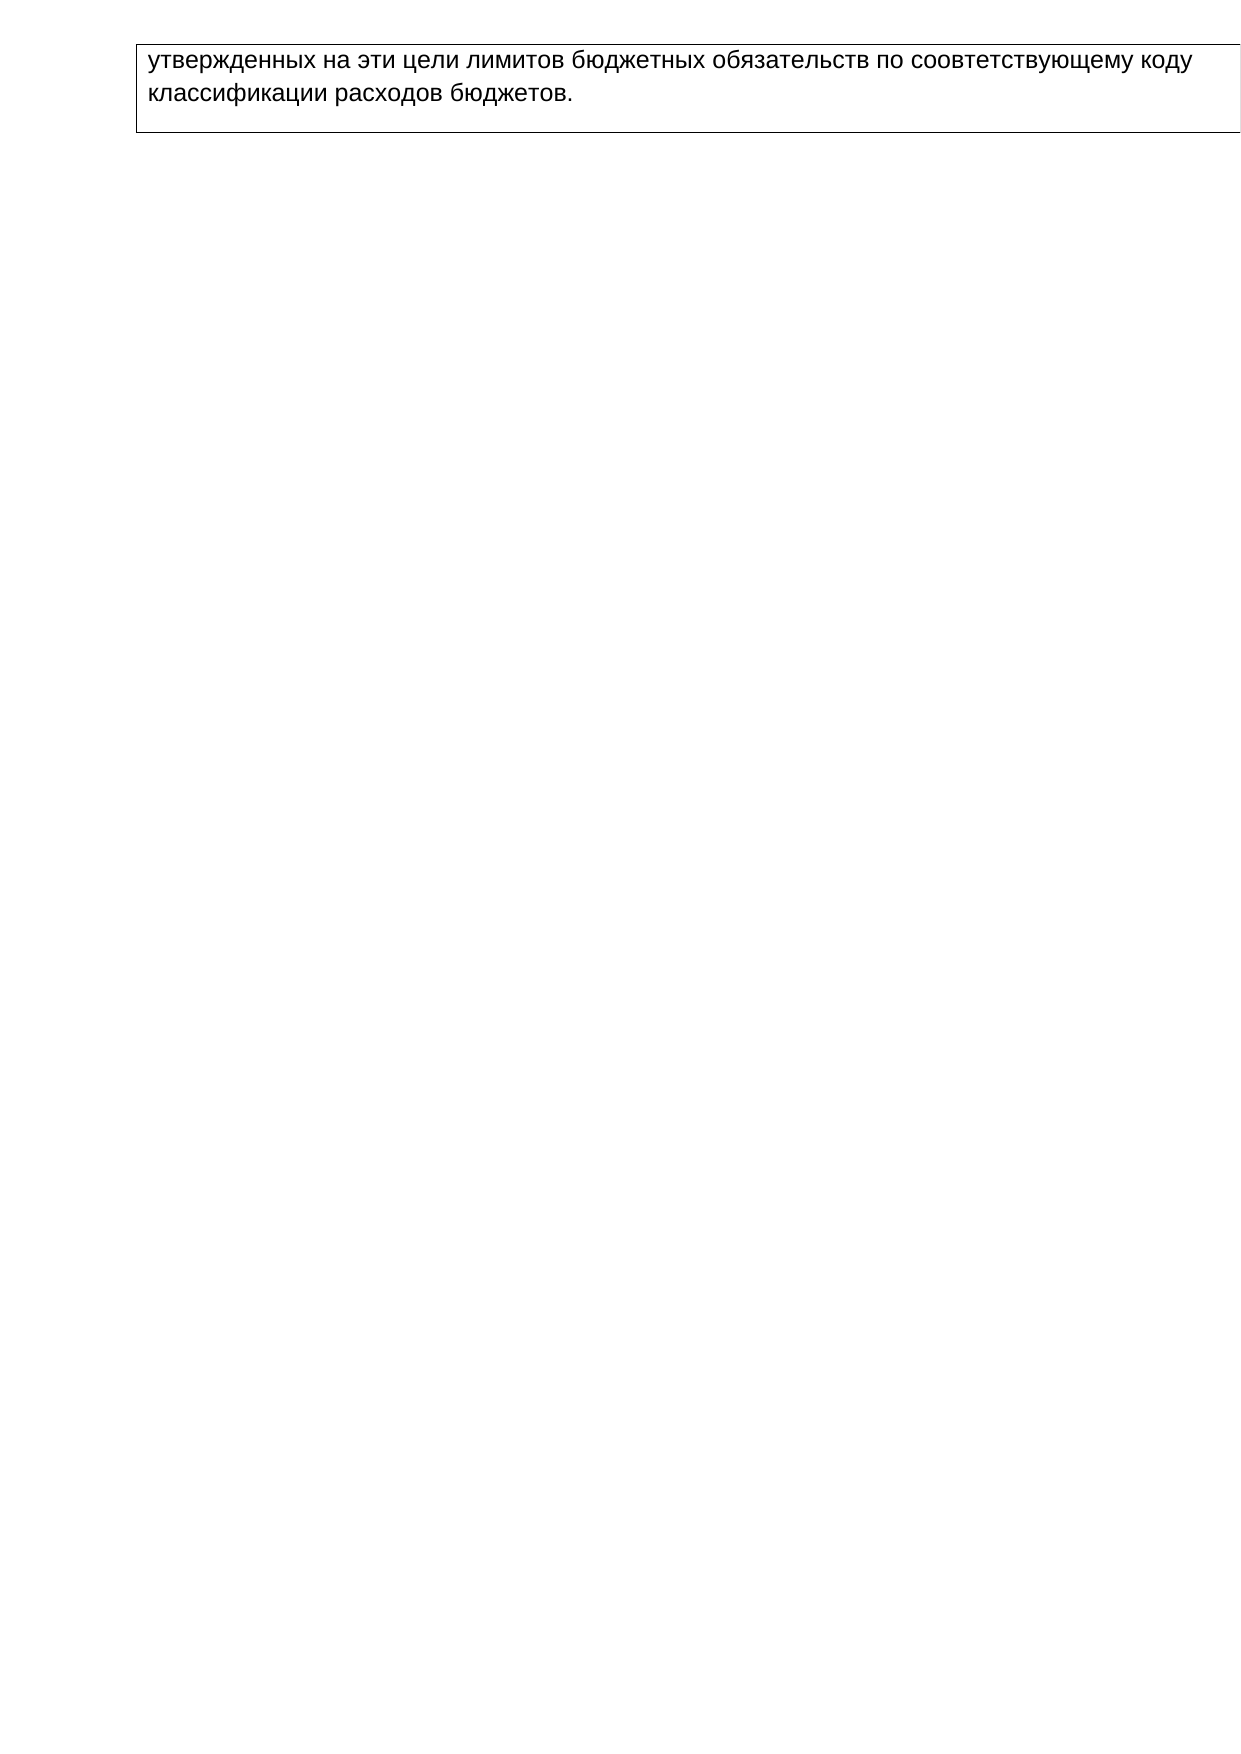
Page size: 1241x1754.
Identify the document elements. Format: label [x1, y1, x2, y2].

table_cell [137, 45, 1240, 132]
